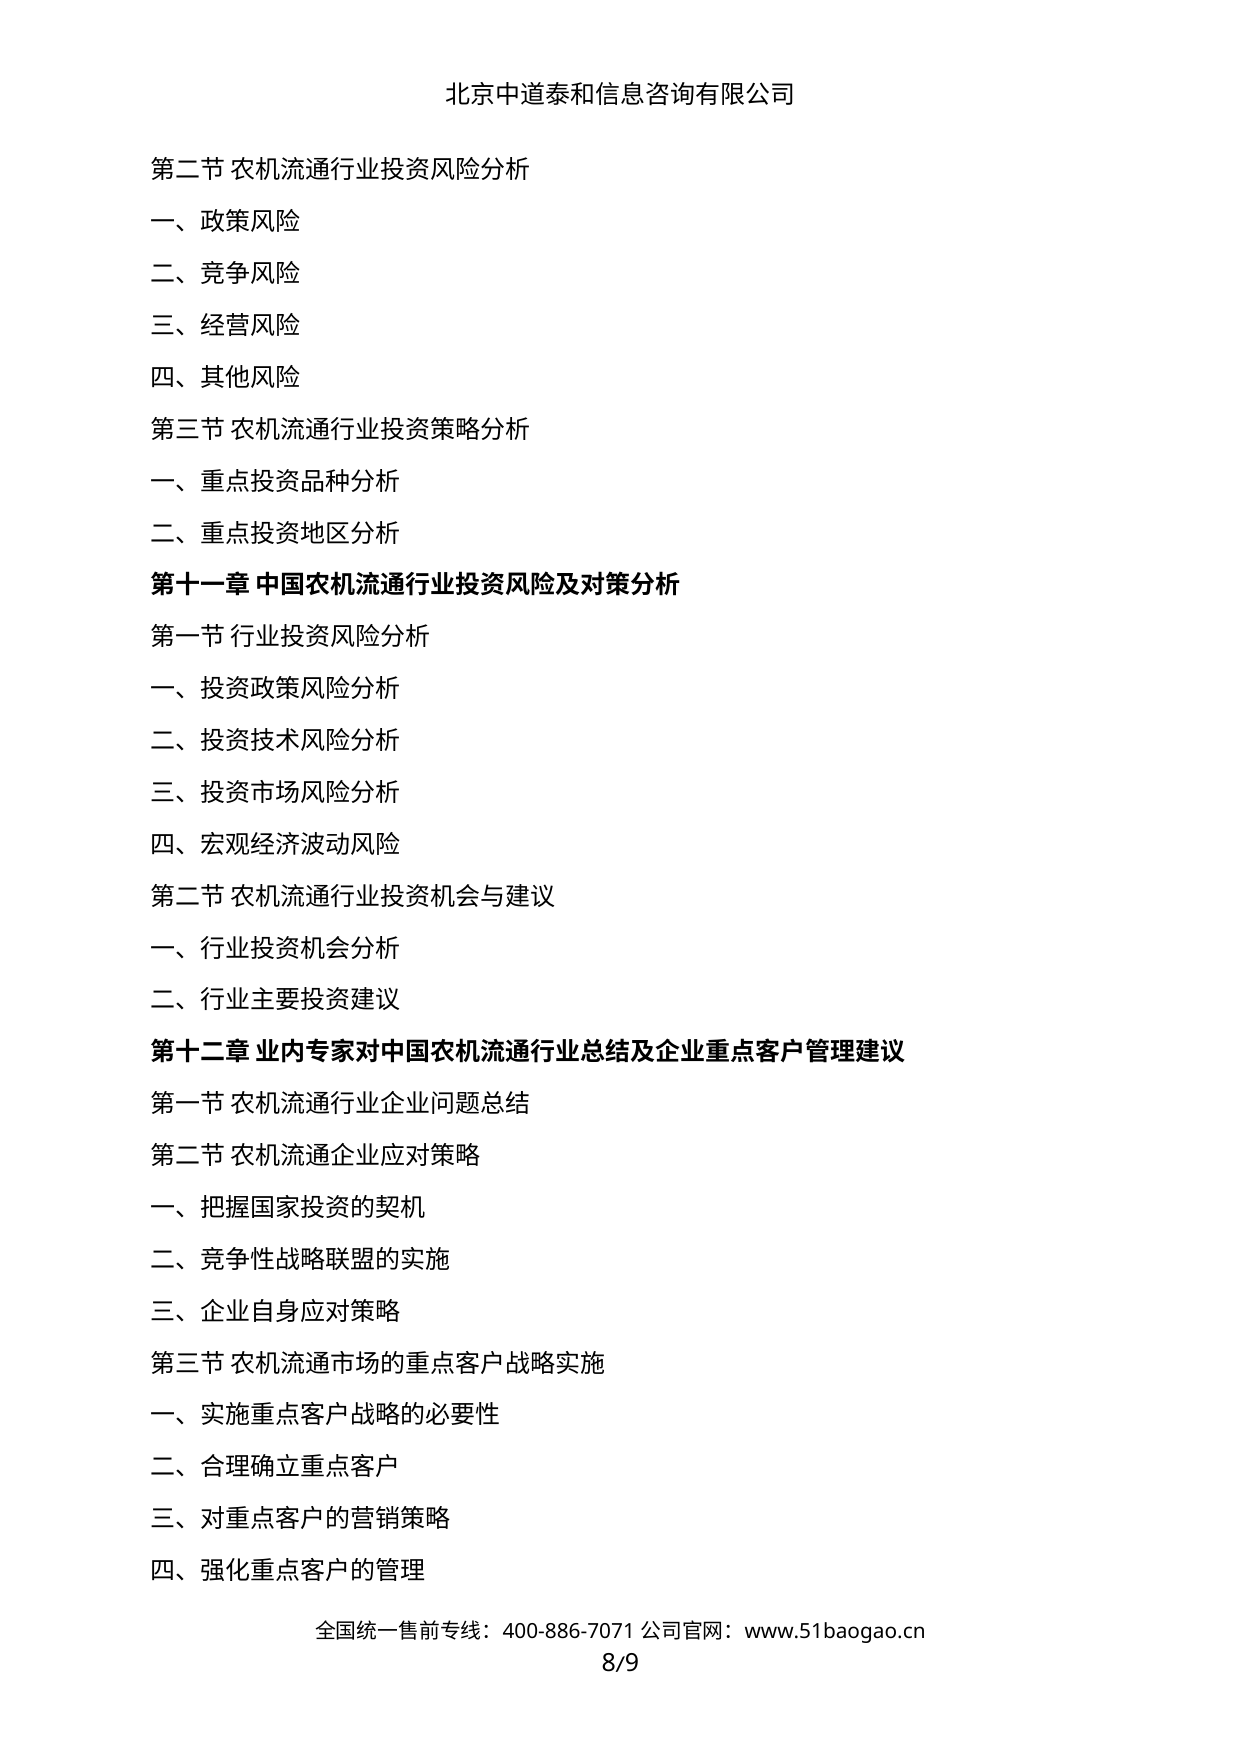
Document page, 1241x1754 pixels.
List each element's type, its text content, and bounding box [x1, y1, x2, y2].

text 第二节 农机流通行业投资机会与建议 [150, 876, 1090, 912]
text 四、强化重点客户的管理 [150, 1551, 1090, 1587]
text 四、其他风险 [150, 357, 1090, 394]
text 三、企业自身应对策略 [150, 1291, 1090, 1327]
text 三、经营风险 [150, 306, 1090, 342]
text 二、竞争性战略联盟的实施 [150, 1239, 1090, 1276]
text 第十二章 业内专家对中国农机流通行业总结及企业重点客户管理建议 [150, 1032, 1090, 1068]
text 二、合理确立重点客户 [150, 1447, 1090, 1483]
text 二、行业主要投资建议 [150, 980, 1090, 1016]
text 四、宏观经济波动风险 [150, 824, 1090, 861]
text 第二节 农机流通行业投资风险分析 [150, 150, 1090, 186]
text 一、实施重点客户战略的必要性 [150, 1395, 1090, 1431]
text 一、政策风险 [150, 202, 1090, 238]
text 一、投资政策风险分析 [150, 669, 1090, 705]
text 一、重点投资品种分析 [150, 461, 1090, 497]
text 第一节 农机流通行业企业问题总结 [150, 1084, 1090, 1120]
text 第三节 农机流通行业投资策略分析 [150, 409, 1090, 446]
text 第十一章 中国农机流通行业投资风险及对策分析 [150, 565, 1090, 601]
text 三、投资市场风险分析 [150, 772, 1090, 809]
text 第一节 行业投资风险分析 [150, 617, 1090, 653]
text 二、竞争风险 [150, 254, 1090, 290]
text 二、重点投资地区分析 [150, 513, 1090, 549]
text 第三节 农机流通市场的重点客户战略实施 [150, 1343, 1090, 1379]
text 一、行业投资机会分析 [150, 928, 1090, 964]
text 第二节 农机流通企业应对策略 [150, 1136, 1090, 1172]
text 二、投资技术风险分析 [150, 721, 1090, 757]
text 三、对重点客户的营销策略 [150, 1499, 1090, 1535]
text 一、把握国家投资的契机 [150, 1187, 1090, 1224]
